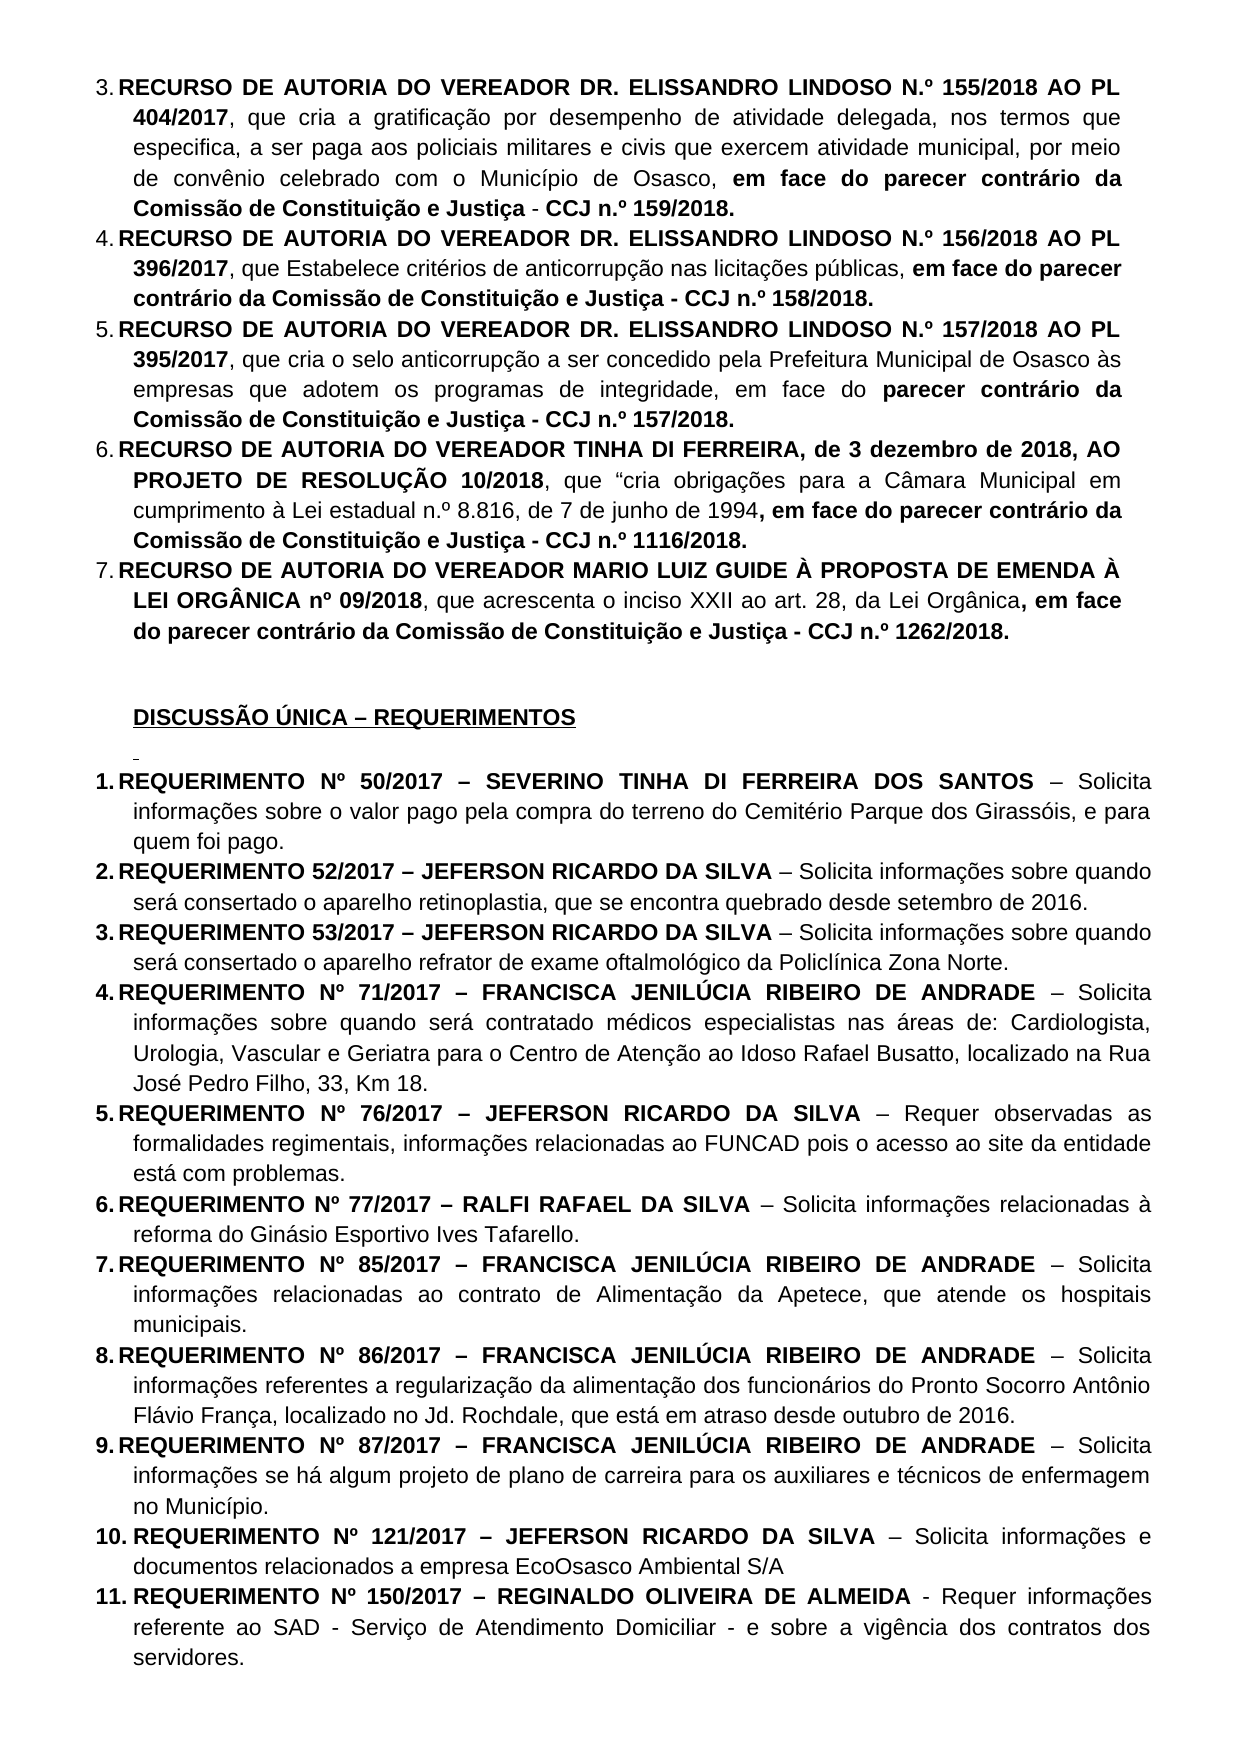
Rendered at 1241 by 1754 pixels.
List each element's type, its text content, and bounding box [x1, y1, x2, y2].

list REQUERIMENTO Nº 150/2017 – REGINALDO OLIVEIRA DE ALMEIDA - Requer informações referente ao SAD - Serviço de Atendimento Domiciliar - e sobre a vigência dos contratos dos servidores. [95, 1583, 1152, 1670]
list REQUERIMENTO Nº 85/2017 – FRANCISCA JENILÚCIA RIBEIRO DE ANDRADE – Solicita informações relacionadas ao contrato de Alimentação da Apetece, que atende os hospitais municipais. [95, 1251, 1152, 1338]
list RECURSO DE AUTORIA DO VEREADOR DR. ELISSANDRO LINDOSO N.º 157/2018 AO PL 395/2017, que cria o selo anticorrupção a ser concedido pela Prefeitura Municipal de Osasco às empresas que adotem os programas de integridade, em face do parecer contrário da Comissão de Constituição e Justiça - CCJ n.º 157/2018. [95, 316, 1122, 432]
list REQUERIMENTO Nº 121/2017 – JEFERSON RICARDO DA SILVA – Solicita informações e documentos relacionados a empresa EcoOsasco Ambiental S/A [95, 1523, 1152, 1579]
list REQUERIMENTO Nº 87/2017 – FRANCISCA JENILÚCIA RIBEIRO DE ANDRADE – Solicita informações se há algum projeto de plano de carreira para os auxiliares e técnicos de enfermagem no Município. [95, 1432, 1152, 1519]
list RECURSO DE AUTORIA DO VEREADOR TINHA DI FERREIRA, de 3 dezembro de 2018, AO PROJETO DE RESOLUÇÃO 10/2018, que “cria obrigações para a Câmara Municipal em cumprimento à Lei estadual n.º 8.816, de 7 de junho de 1994, em face do parecer contrário da Comissão de Constituição e Justiça - CCJ n.º 1116/2018. [95, 436, 1122, 553]
list RECURSO DE AUTORIA DO VEREADOR DR. ELISSANDRO LINDOSO N.º 156/2018 AO PL 396/2017, que Estabelece critérios de anticorrupção nas licitações públicas, em face do parecer contrário da Comissão de Constituição e Justiça - CCJ n.º 158/2018. [95, 225, 1122, 312]
list REQUERIMENTO Nº 77/2017 – RALFI RAFAEL DA SILVA – Solicita informações relacionadas à reforma do Ginásio Esportivo Ives Tafarello. [95, 1191, 1152, 1247]
list RECURSO DE AUTORIA DO VEREADOR DR. ELISSANDRO LINDOSO N.º 155/2018 AO PL 404/2017, que cria a gratificação por desempenho de atividade delegada, nos termos que especifica, a ser paga aos policiais militares e civis que exercem atividade municipal, por meio de convênio celebrado com o Município de Osasco, em face do parecer contrário da Comissão de Constituição e Justiça - CCJ n.º 159/2018. [95, 74, 1122, 221]
list REQUERIMENTO Nº 76/2017 – JEFERSON RICARDO DA SILVA – Requer observadas as formalidades regimentais, informações relacionadas ao FUNCAD pois o acesso ao site da entidade está com problemas. [95, 1100, 1152, 1187]
list REQUERIMENTO Nº 86/2017 – FRANCISCA JENILÚCIA RIBEIRO DE ANDRADE – Solicita informações referentes a regularização da alimentação dos funcionários do Pronto Socorro Antônio Flávio França, localizado no Jd. Rochdale, que está em atraso desde outubro de 2016. [95, 1342, 1152, 1428]
list REQUERIMENTO Nº 50/2017 – SEVERINO TINHA DI FERREIRA DOS SANTOS – Solicita informações sobre o valor pago pela compra do terreno do Cemitério Parque dos Girassóis, e para quem foi pago. [95, 768, 1152, 854]
list RECURSO DE AUTORIA DO VEREADOR MARIO LUIZ GUIDE À PROPOSTA DE EMENDA À LEI ORGÂNICA nº 09/2018, que acrescenta o inciso XXII ao art. 28, da Lei Orgânica, em face do parecer contrário da Comissão de Constituição e Justiça - CCJ n.º 1262/2018. [95, 557, 1122, 644]
text DISCUSSÃO ÚNICA – REQUERIMENTOS [133, 704, 1152, 731]
list REQUERIMENTO Nº 71/2017 – FRANCISCA JENILÚCIA RIBEIRO DE ANDRADE – Solicita informações sobre quando será contratado médicos especialistas nas áreas de: Cardiologista, Urologia, Vascular e Geriatra para o Centro de Atenção ao Idoso Rafael Busatto, localizado na Rua José Pedro Filho, 33, Km 18. [95, 979, 1152, 1096]
list REQUERIMENTO 52/2017 – JEFERSON RICARDO DA SILVA – Solicita informações sobre quando será consertado o aparelho retinoplastia, que se encontra quebrado desde setembro de 2016. [95, 858, 1152, 915]
list REQUERIMENTO 53/2017 – JEFERSON RICARDO DA SILVA – Solicita informações sobre quando será consertado o aparelho refrator de exame oftalmológico da Policlínica Zona Norte. [95, 919, 1152, 975]
